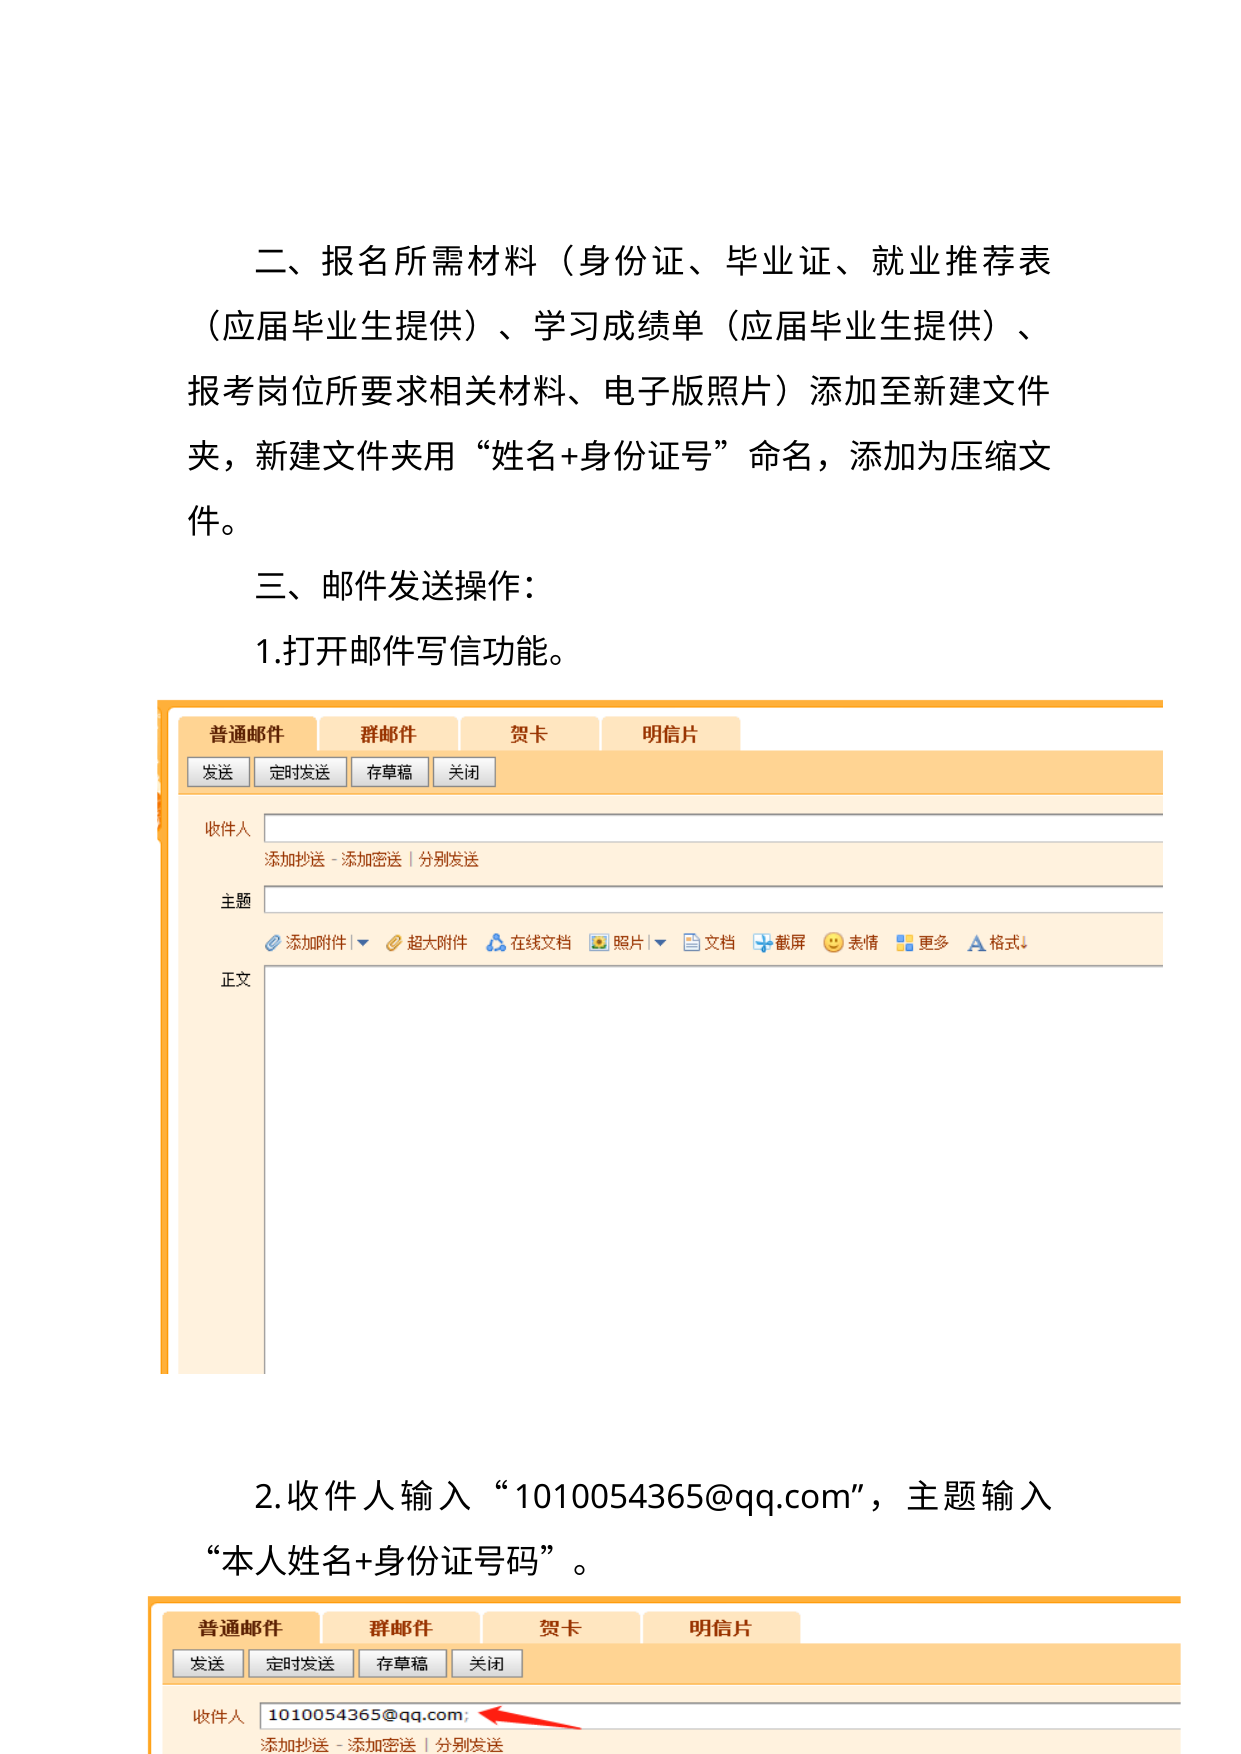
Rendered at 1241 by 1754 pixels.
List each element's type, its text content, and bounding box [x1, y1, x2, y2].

list 邮件发送操作： [187, 552, 1053, 617]
picture [157, 685, 1163, 1374]
list 1.打开邮件写信功能。 [187, 617, 1053, 682]
list 2.收件人输入“1010054365@qq.com”，主题输入“本人姓名+身份证号码”。 [187, 1462, 1053, 1592]
list 报名所需材料（身份证、毕业证、就业推荐表（应届毕业生提供）、学习成绩单（应届毕业生提供）、报考岗位所要求相关材料、电子版照片）添加至新建文件夹，新建文件夹用“姓名+身份证号”命名，添加为压缩文件。 [187, 227, 1053, 552]
picture [147, 1588, 1181, 1754]
